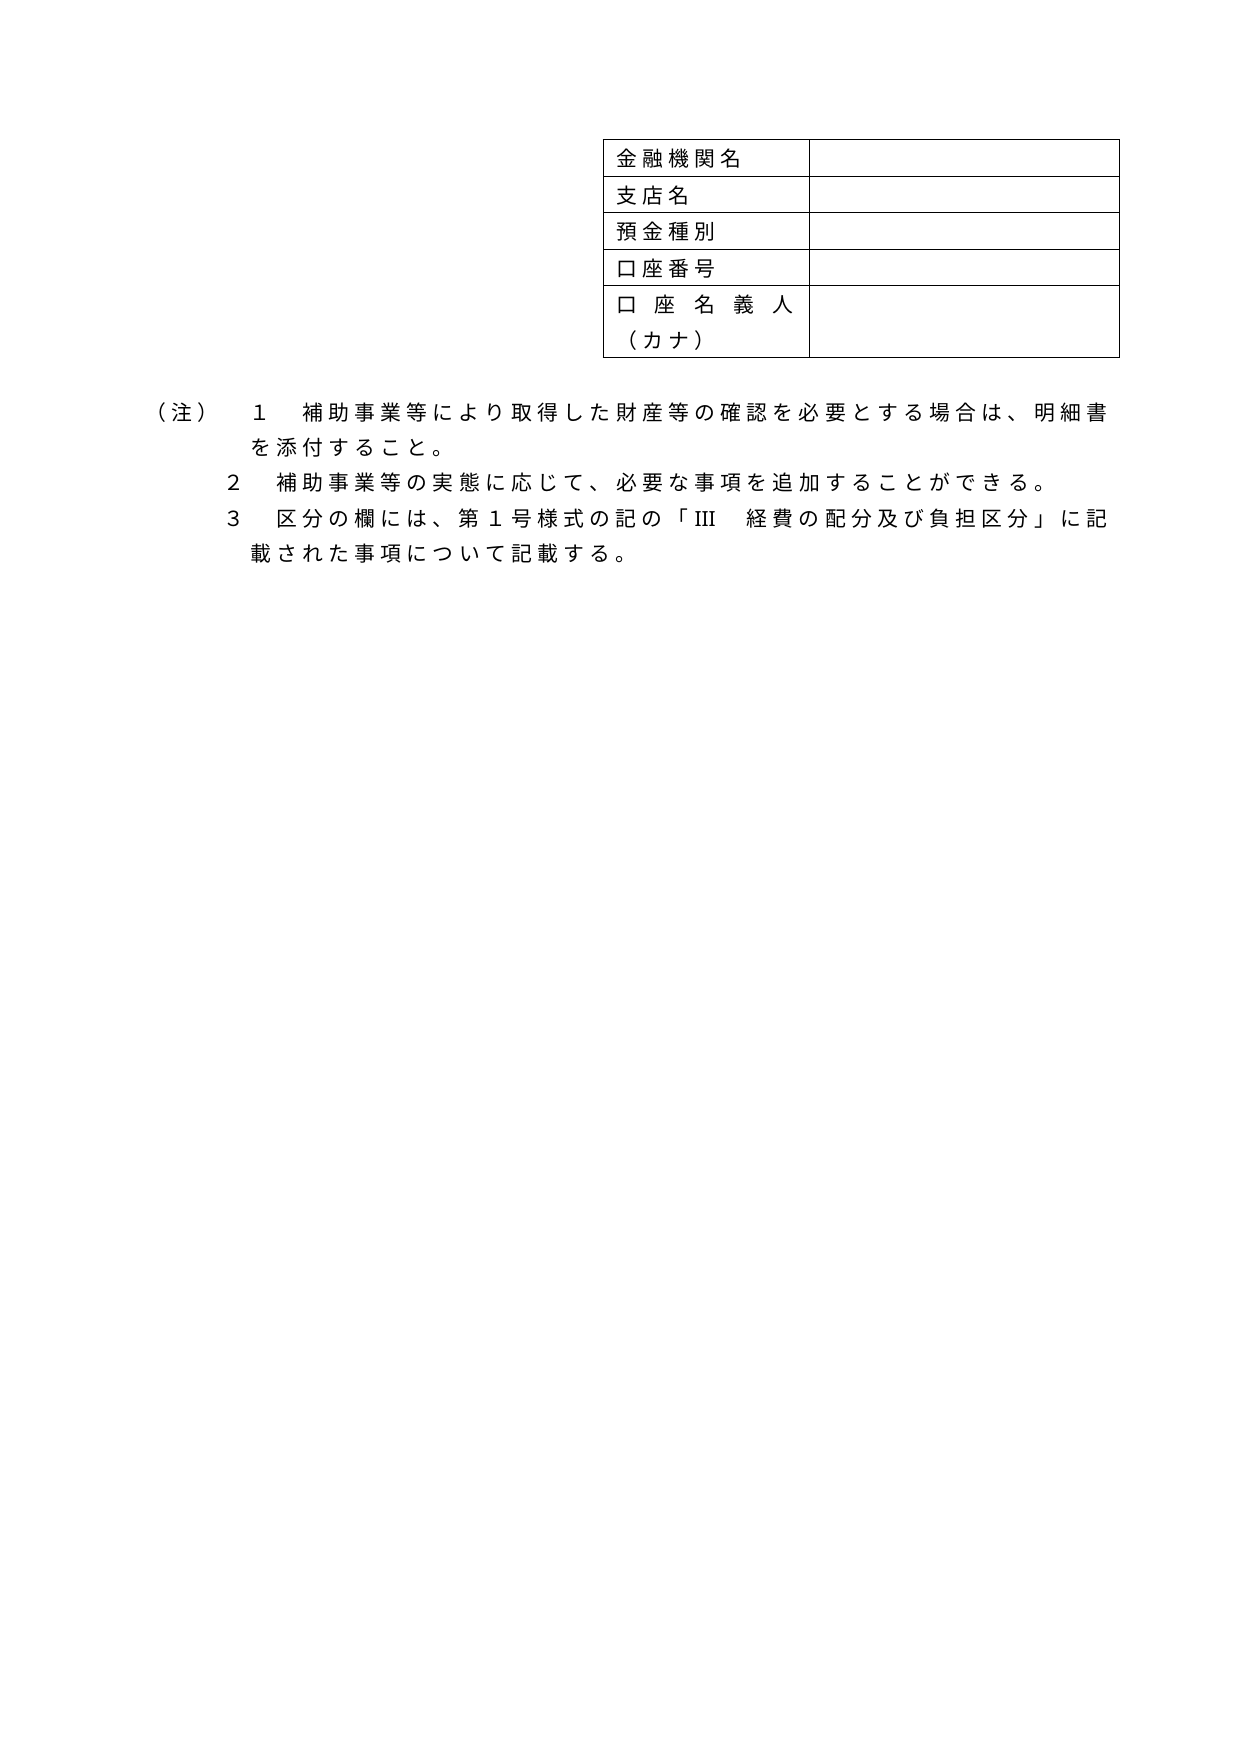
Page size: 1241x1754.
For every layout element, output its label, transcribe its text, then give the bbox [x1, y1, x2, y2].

table_header 金融機関名 [604, 140, 809, 176]
table_header [810, 140, 1119, 176]
table_cell [810, 250, 1119, 285]
table_cell 口座番号 [604, 250, 809, 285]
text （注） １ 補助事業等により取得した財産等の確認を必要とする場合は、明細書を添付すること。 [145, 393, 1113, 464]
table_cell 預金種別 [604, 213, 809, 248]
table_cell [810, 213, 1119, 248]
table_cell [810, 177, 1119, 212]
table_cell [810, 286, 1119, 357]
table_cell 支店名 [604, 177, 809, 212]
table_cell 口座名義人（カナ） [604, 286, 809, 357]
text ３ 区分の欄には、第１号様式の記の「III 経費の配分及び負担区分」に記載された事項について記載する。 [221, 499, 1113, 570]
text ２ 補助事業等の実態に応じて、必要な事項を追加することができる。 [221, 464, 1113, 499]
